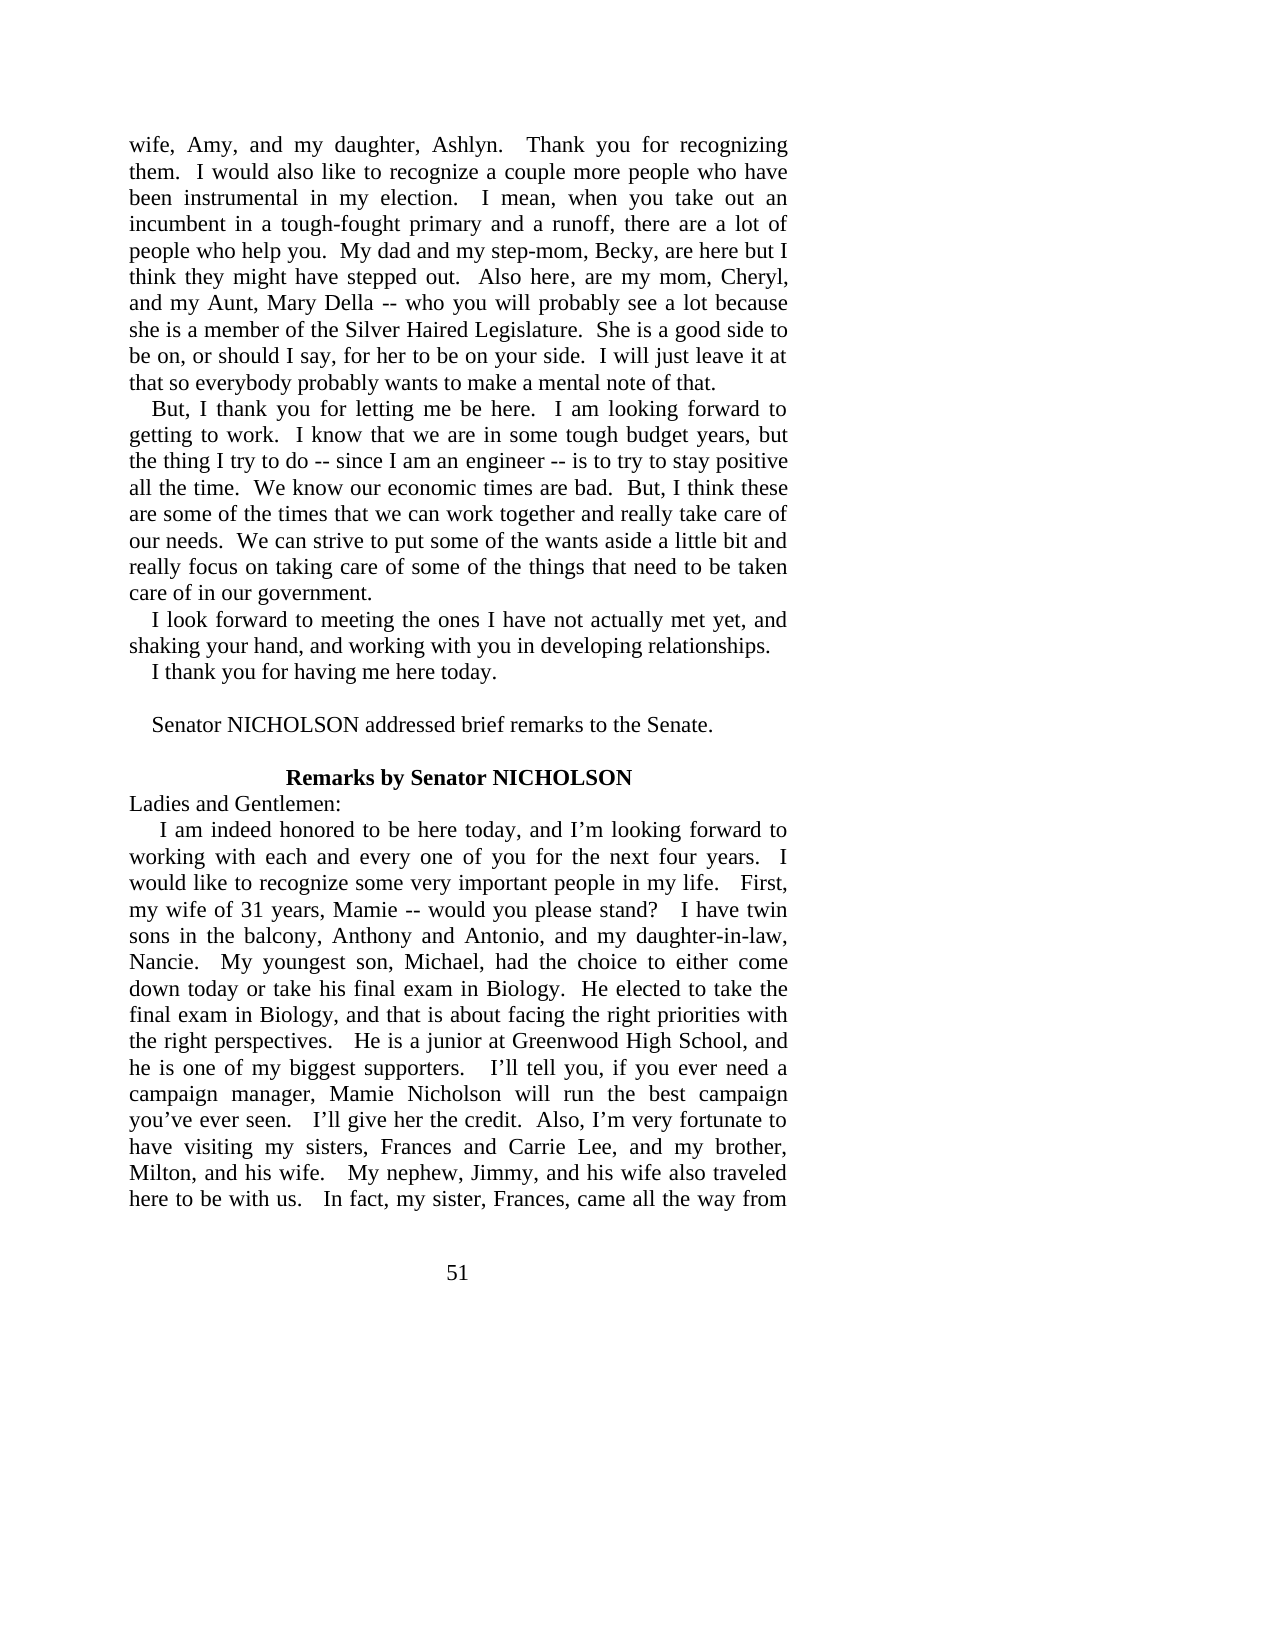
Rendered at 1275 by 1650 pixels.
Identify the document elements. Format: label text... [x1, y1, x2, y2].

text But, I thank you for letting me be here. I am looking forward to getting to work. I know that we are in some tough budget years, but the thing I try to do -- since I am an engineer -- is to try to stay positive all the time. We know our economic times are bad. But, I think these are some of the times that we can work together and really take care of our needs. We can strive to put some of the wants aside a little bit and really focus on taking care of some of the things that need to be taken care of in our government. [129, 395, 789, 606]
text Ladies and Gentlemen: [129, 790, 789, 817]
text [129, 131, 789, 395]
text I thank you for having me here today. [129, 658, 789, 685]
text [129, 817, 789, 1212]
text Senator NICHOLSON addressed brief remarks to the Senate. [129, 711, 789, 737]
text Remarks by Senator NICHOLSON [129, 764, 789, 790]
text I look forward to meeting the ones I have not actually met yet, and shaking your hand, and working with you in developing relationships. [129, 606, 789, 658]
